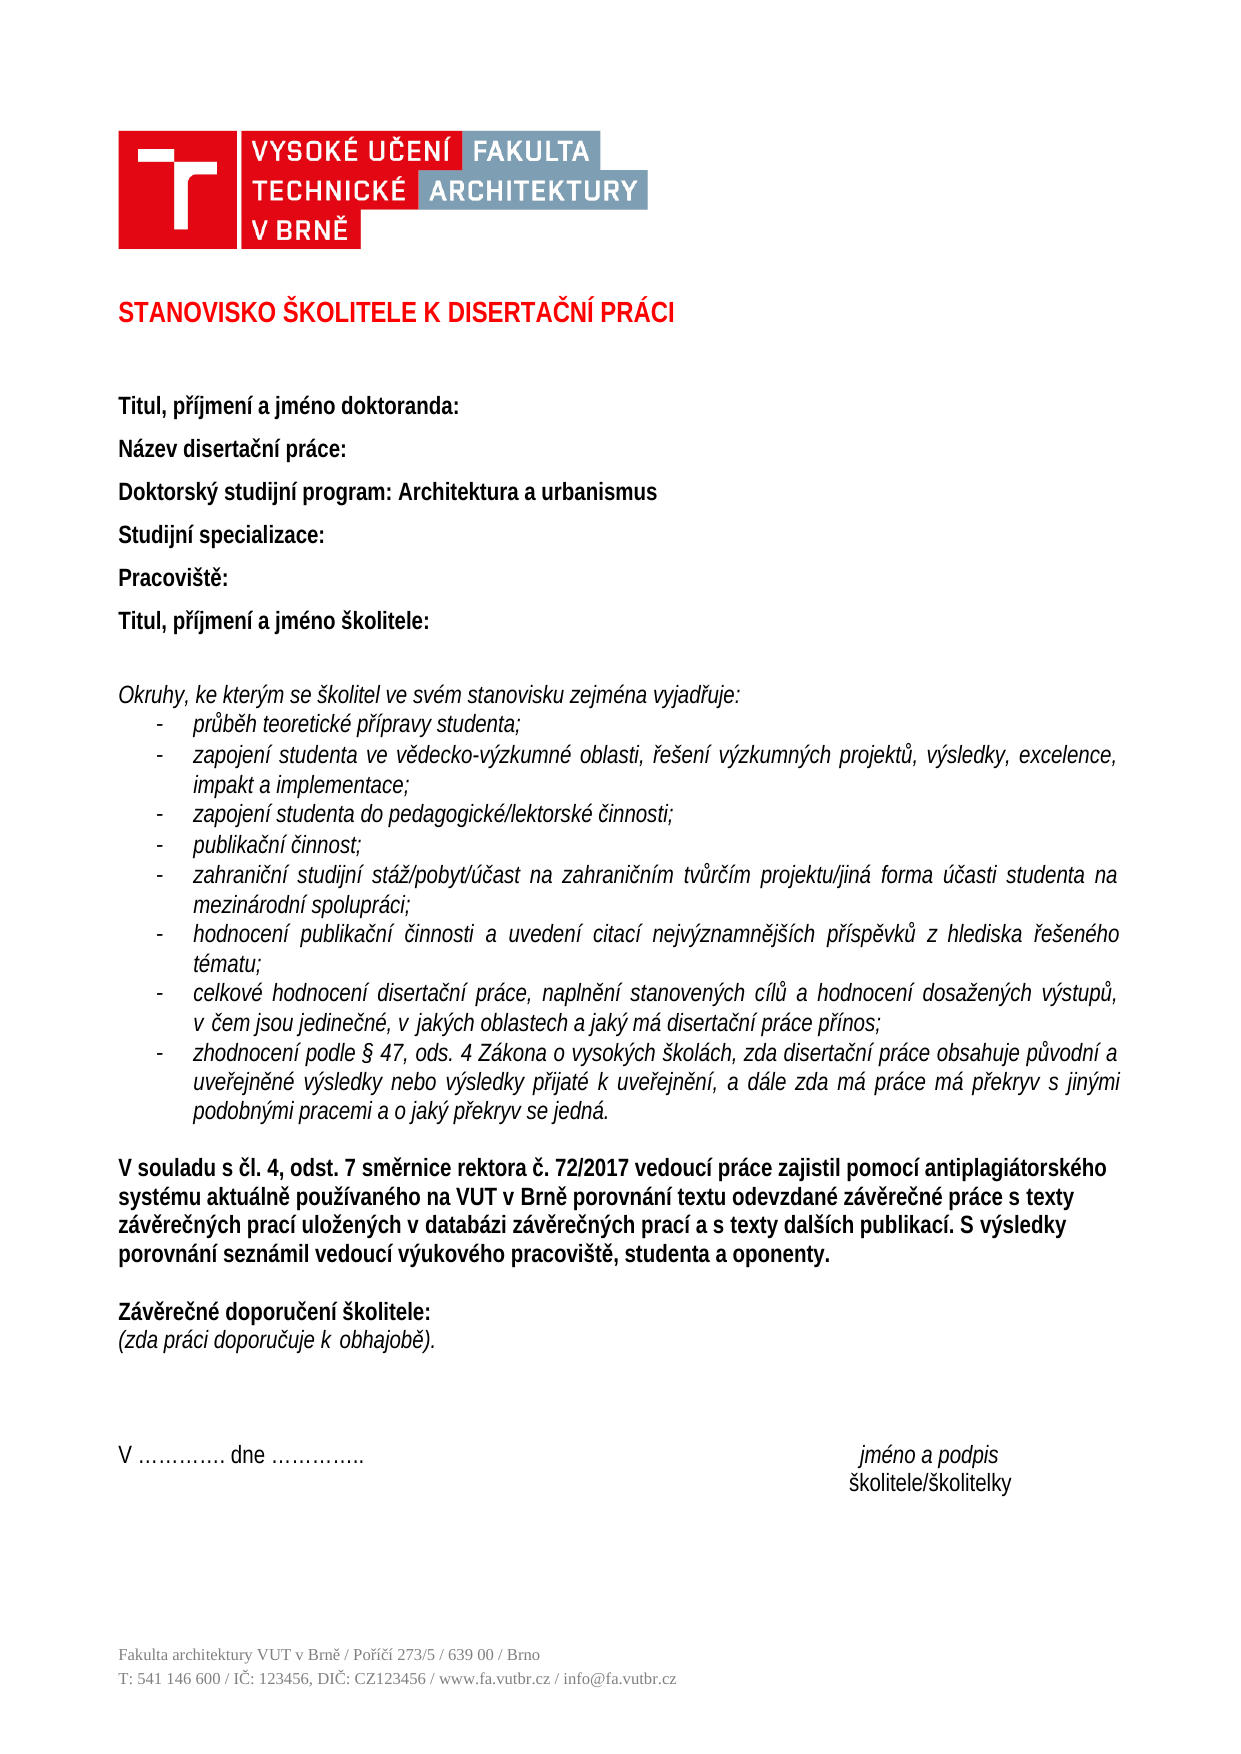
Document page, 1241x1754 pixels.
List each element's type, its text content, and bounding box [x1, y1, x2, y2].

list zhodnocení podle § 47, ods. 4 Zákona o vysokých školách, zda disertační práce obsahuje původní a uveřejněné výsledky nebo výsledky přijaté k uveřejnění, a dále zda má práce má překryv s jinými podobnými pracemi a o jaký překryv se jedná. [156, 1037, 1122, 1124]
list hodnocení publikační činnosti a uvedení citací nejvýznamnějších příspěvků z hlediska řešeného tématu; [156, 918, 1122, 978]
text Titul, příjmení a jméno doktoranda: [118, 391, 1122, 420]
picture [0, 23, 1241, 273]
text (zda práci doporučuje k obhajobě). [118, 1325, 1122, 1354]
list zapojení studenta do pedagogické/lektorské činnosti; [156, 798, 1122, 829]
text školitele/školitelky [118, 1468, 1122, 1497]
text Pracoviště: [118, 563, 1122, 591]
text Doktorský studijní program: Architektura a urbanismus [118, 477, 1122, 506]
text V souladu s čl. 4, odst. 7 směrnice rektora č. 72/2017 vedoucí práce zajistil pomocí antiplagiátorského systému aktuálně používaného na VUT v Brně porovnání textu odevzdané závěrečné práce s texty závěrečných prací uložených v databázi závěrečných prací a s texty dalších publikací. S výsledky porovnání seznámil vedoucí výukového pracoviště, studenta a oponenty. [118, 1153, 1122, 1268]
list průběh teoretické přípravy studenta; [156, 708, 1122, 739]
text V …………. dne ………….. jméno a podpis [118, 1440, 1122, 1468]
text Závěrečné doporučení školitele: [118, 1296, 1122, 1325]
text Okruhy, ke kterým se školitel ve svém stanovisku zejména vyjadřuje: [118, 680, 1122, 708]
text Studijní specializace: [118, 520, 1122, 548]
text Titul, příjmení a jméno školitele: [118, 606, 1122, 634]
list publikační činnost; [156, 829, 1122, 859]
subtitle STANOVISKO ŠKOLITELE K DISERTAČNÍ PRÁCI [118, 295, 1122, 329]
list celkové hodnocení disertační práce, naplnění stanovených cílů a hodnocení dosažených výstupů, v čem jsou jedinečné, v jakých oblastech a jaký má disertační práce přínos; [156, 978, 1122, 1037]
text Název disertační práce: [118, 434, 1122, 463]
list zahraniční studijní stáž/pobyt/účast na zahraničním tvůrčím projektu/jiná forma účasti studenta na mezinárodní spolupráci; [156, 859, 1122, 918]
list zapojení studenta ve vědecko-výzkumné oblasti, řešení výzkumných projektů, výsledky, excelence, impakt a implementace; [156, 739, 1122, 798]
